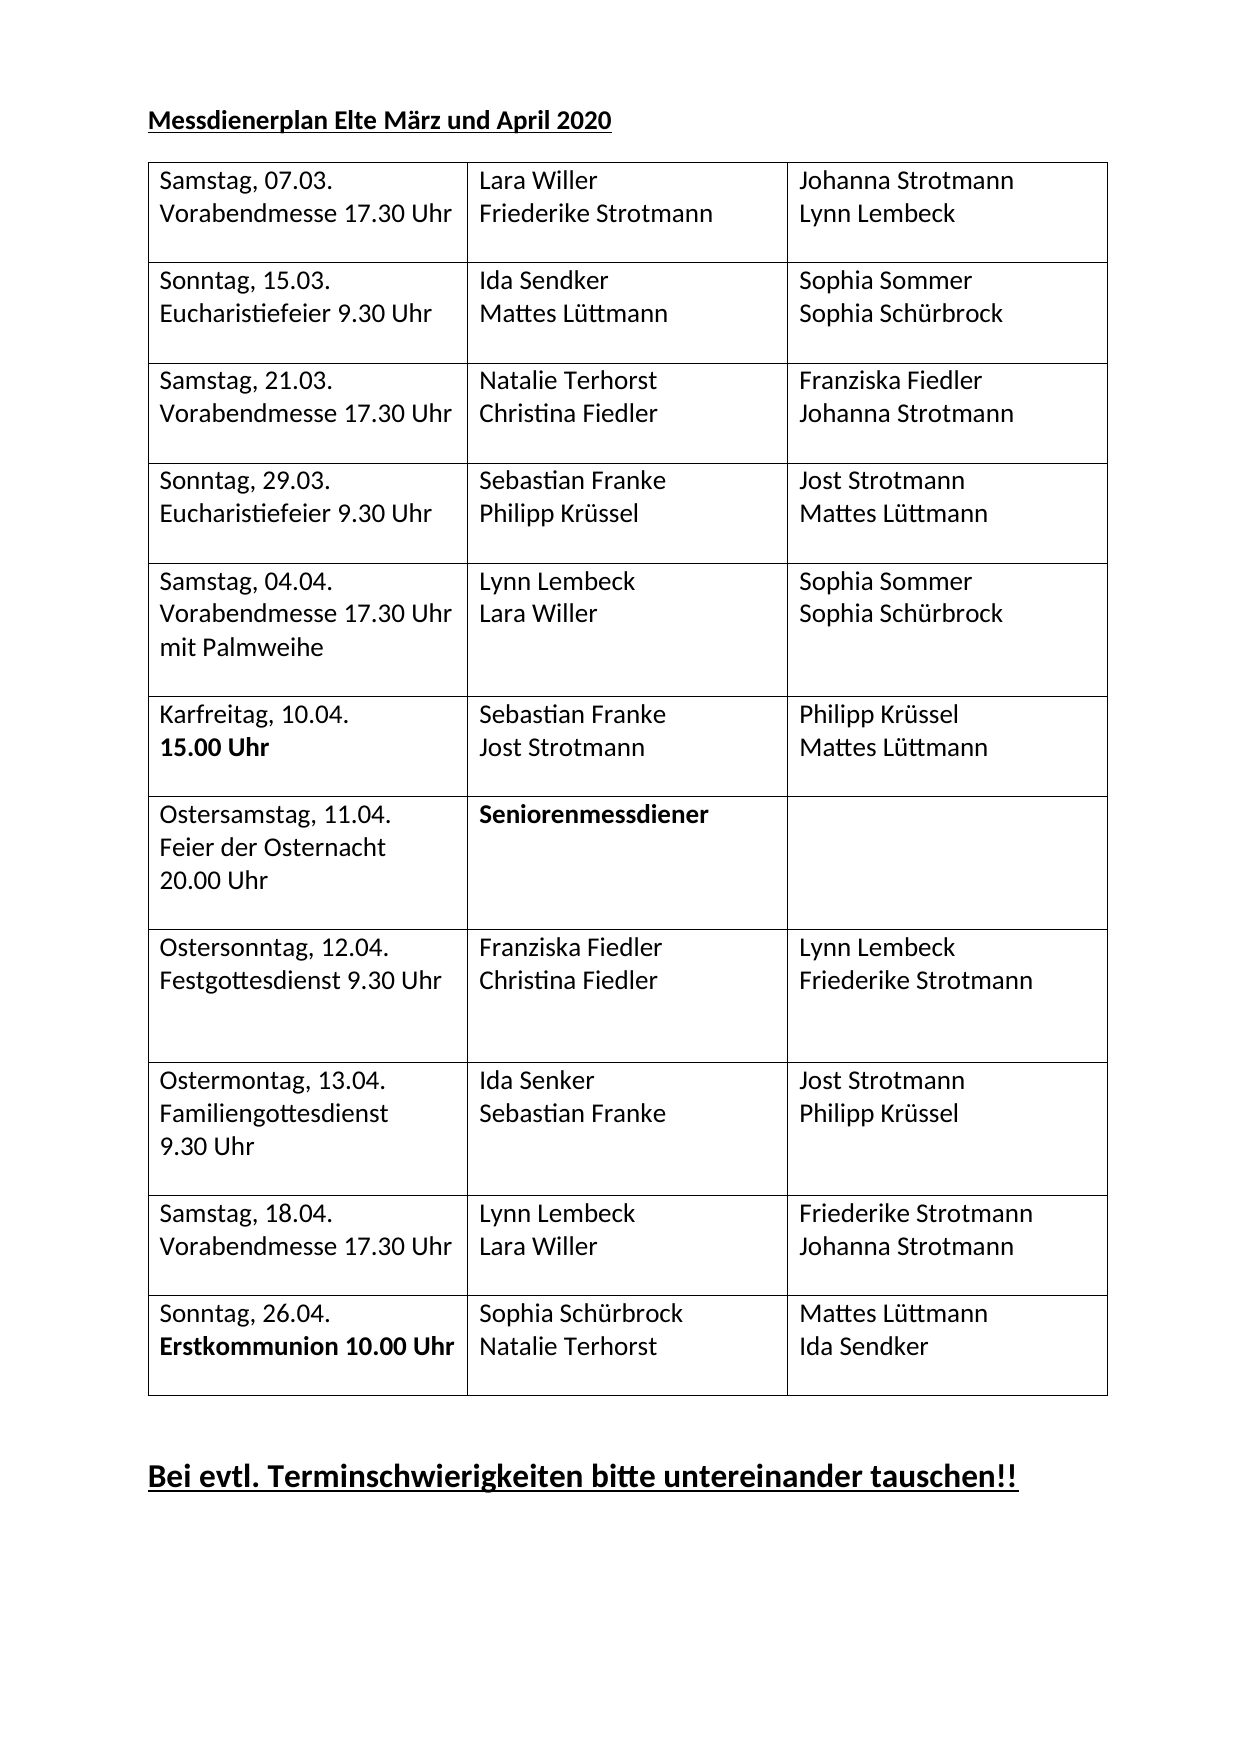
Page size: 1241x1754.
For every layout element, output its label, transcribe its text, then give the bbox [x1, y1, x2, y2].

table_cell Sebastian Franke Philipp Krüssel [468, 464, 787, 563]
text Messdienerplan Elte März und April 2020 [148, 103, 1093, 136]
table_cell Samstag, 18.04. Vorabendmesse 17.30 Uhr [149, 1196, 467, 1295]
table_cell Karfreitag, 10.04. 15.00 Uhr [149, 697, 467, 796]
text Bei evtl. Terminschwierigkeiten bitte untereinander tauschen!! [148, 1455, 1093, 1496]
table_cell Sophia Schürbrock Natalie Terhorst [468, 1296, 787, 1395]
table_cell Ostersamstag, 11.04. Feier der Osternacht 20.00 Uhr [149, 797, 467, 929]
table_cell Sophia Sommer Sophia Schürbrock [788, 263, 1107, 362]
table_cell Samstag, 21.03. Vorabendmesse 17.30 Uhr [149, 364, 467, 462]
table_cell Lynn Lembeck Lara Willer [468, 564, 787, 696]
table_cell Seniorenmessdiener [468, 797, 787, 929]
table_cell Lynn Lembeck Friederike Strotmann [788, 930, 1107, 1062]
table_cell Sebastian Franke Jost Strotmann [468, 697, 787, 796]
table_cell Jost Strotmann Philipp Krüssel [788, 1063, 1107, 1195]
table_cell [788, 797, 1107, 929]
table_cell Ostersonntag, 12.04. Festgottesdienst 9.30 Uhr [149, 930, 467, 1062]
table_header Johanna Strotmann Lynn Lembeck [788, 163, 1107, 262]
table_cell Natalie Terhorst Christina Fiedler [468, 364, 787, 462]
table_header Lara Willer Friederike Strotmann [468, 163, 787, 262]
table_cell Ostermontag, 13.04. Familiengottesdienst 9.30 Uhr [149, 1063, 467, 1195]
table_cell Franziska Fiedler Johanna Strotmann [788, 364, 1107, 462]
table_cell Samstag, 04.04. Vorabendmesse 17.30 Uhr mit Palmweihe [149, 564, 467, 696]
table_cell Sonntag, 26.04. Erstkommunion 10.00 Uhr [149, 1296, 467, 1395]
table_cell Ida Sendker Mattes Lüttmann [468, 263, 787, 362]
table_cell Sonntag, 29.03. Eucharistiefeier 9.30 Uhr [149, 464, 467, 563]
table_header Samstag, 07.03. Vorabendmesse 17.30 Uhr [149, 163, 467, 262]
table_cell Friederike Strotmann Johanna Strotmann [788, 1196, 1107, 1295]
table_cell Mattes Lüttmann Ida Sendker [788, 1296, 1107, 1395]
table_cell Sophia Sommer Sophia Schürbrock [788, 564, 1107, 696]
table_cell Ida Senker Sebastian Franke [468, 1063, 787, 1195]
table_cell Franziska Fiedler Christina Fiedler [468, 930, 787, 1062]
table_cell Philipp Krüssel Mattes Lüttmann [788, 697, 1107, 796]
table_cell Sonntag, 15.03. Eucharistiefeier 9.30 Uhr [149, 263, 467, 362]
table_cell Lynn Lembeck Lara Willer [468, 1196, 787, 1295]
table_cell Jost Strotmann Mattes Lüttmann [788, 464, 1107, 563]
